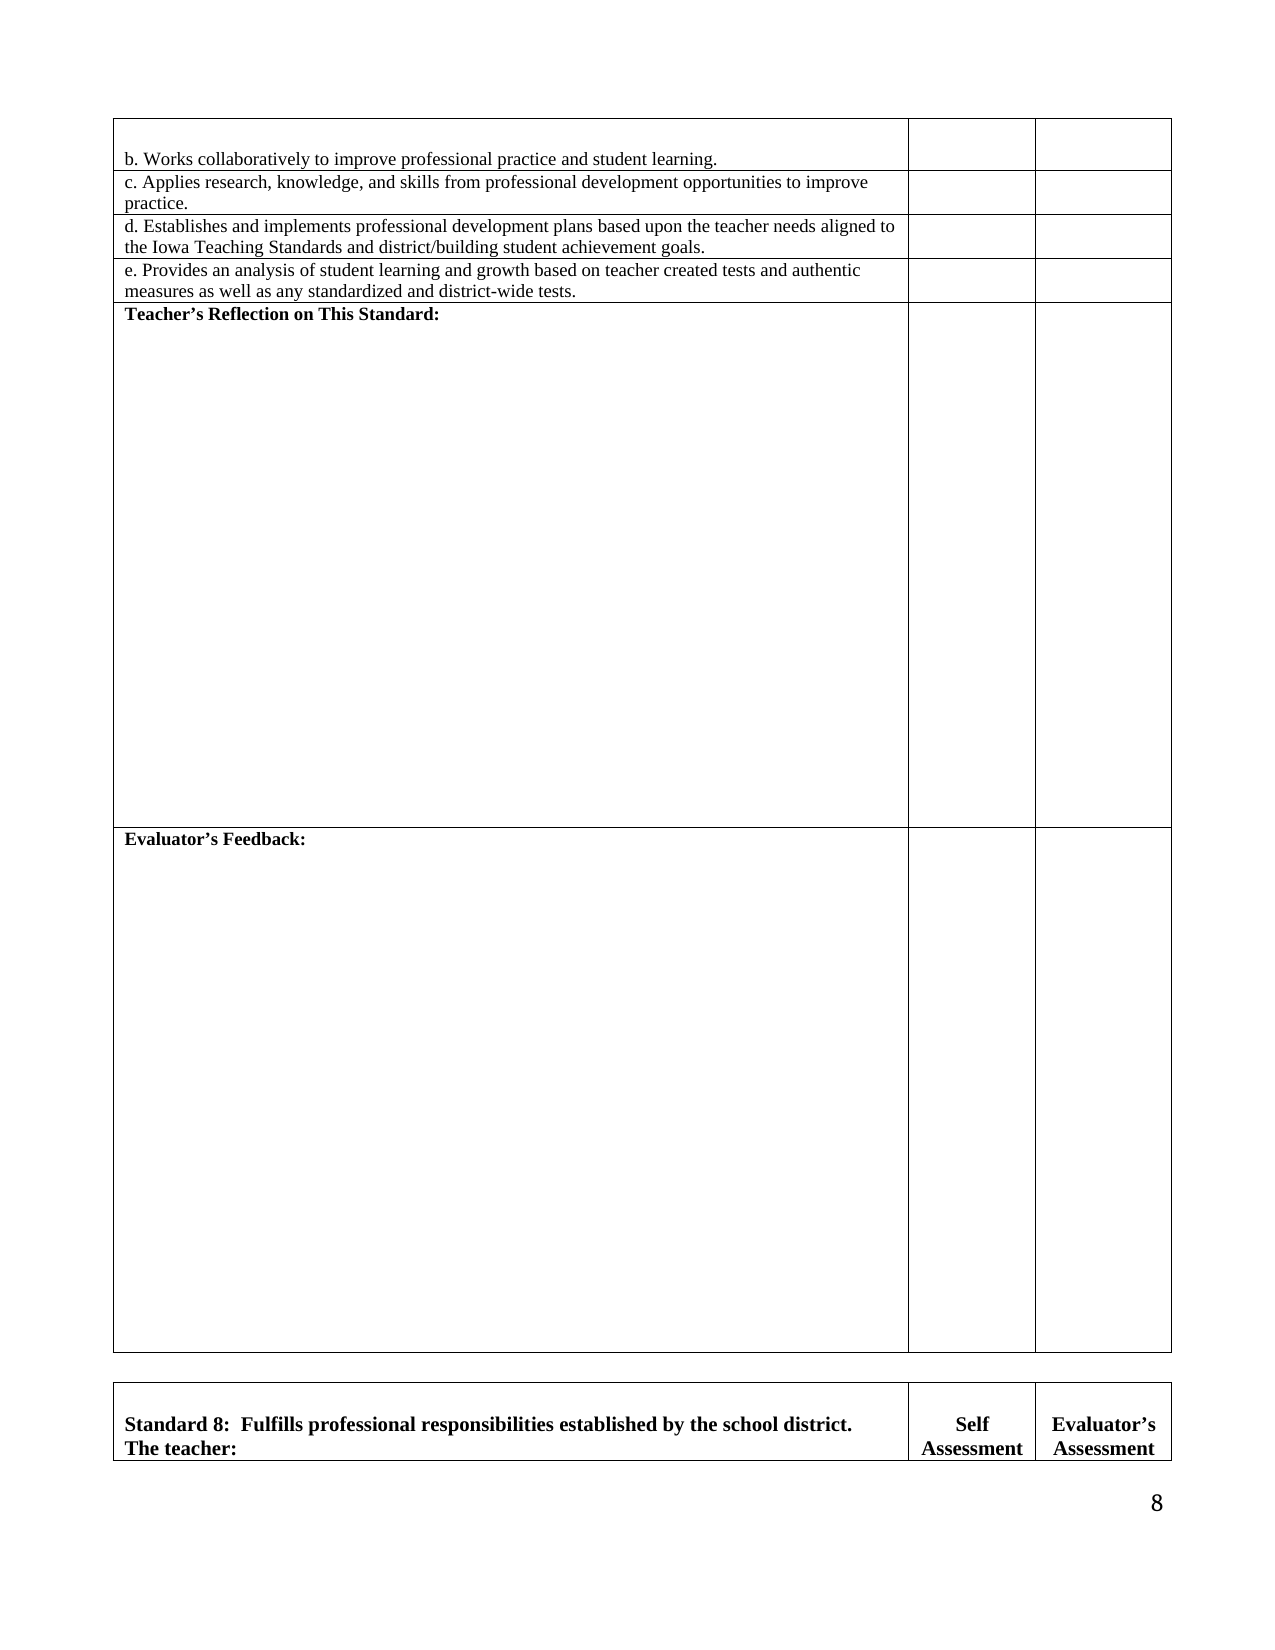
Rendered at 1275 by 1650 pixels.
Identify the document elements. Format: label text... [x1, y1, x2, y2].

table_cell [1036, 303, 1171, 827]
table_cell [909, 119, 1035, 169]
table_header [114, 1383, 908, 1460]
table_cell b. Works collaboratively to improve professional practice and student learning. [114, 119, 908, 169]
table_cell e. Provides an analysis of student learning and growth based on teacher created tests and authentic measures as well as any standardized and district-wide tests. [114, 259, 908, 302]
table_cell [1036, 828, 1171, 1352]
table_cell [1036, 119, 1171, 169]
table_cell Teacher’s Reflection on This Standard: [114, 303, 908, 827]
table_cell [909, 215, 1035, 258]
table_cell Evaluator’s Feedback: [114, 828, 908, 1352]
table_cell [909, 259, 1035, 302]
table_cell [909, 828, 1035, 1352]
table_cell [909, 171, 1035, 214]
table_cell d. Establishes and implements professional development plans based upon the teacher needs aligned to the Iowa Teaching Standards and district/building student achievement goals. [114, 215, 908, 258]
table_cell [909, 303, 1035, 827]
table_header Self Assessment [909, 1383, 1035, 1460]
table_cell [1036, 259, 1171, 302]
table_cell [1036, 215, 1171, 258]
table_cell [1036, 171, 1171, 214]
table_cell c. Applies research, knowledge, and skills from professional development opportunities to improve practice. [114, 171, 908, 214]
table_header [1036, 1383, 1171, 1460]
